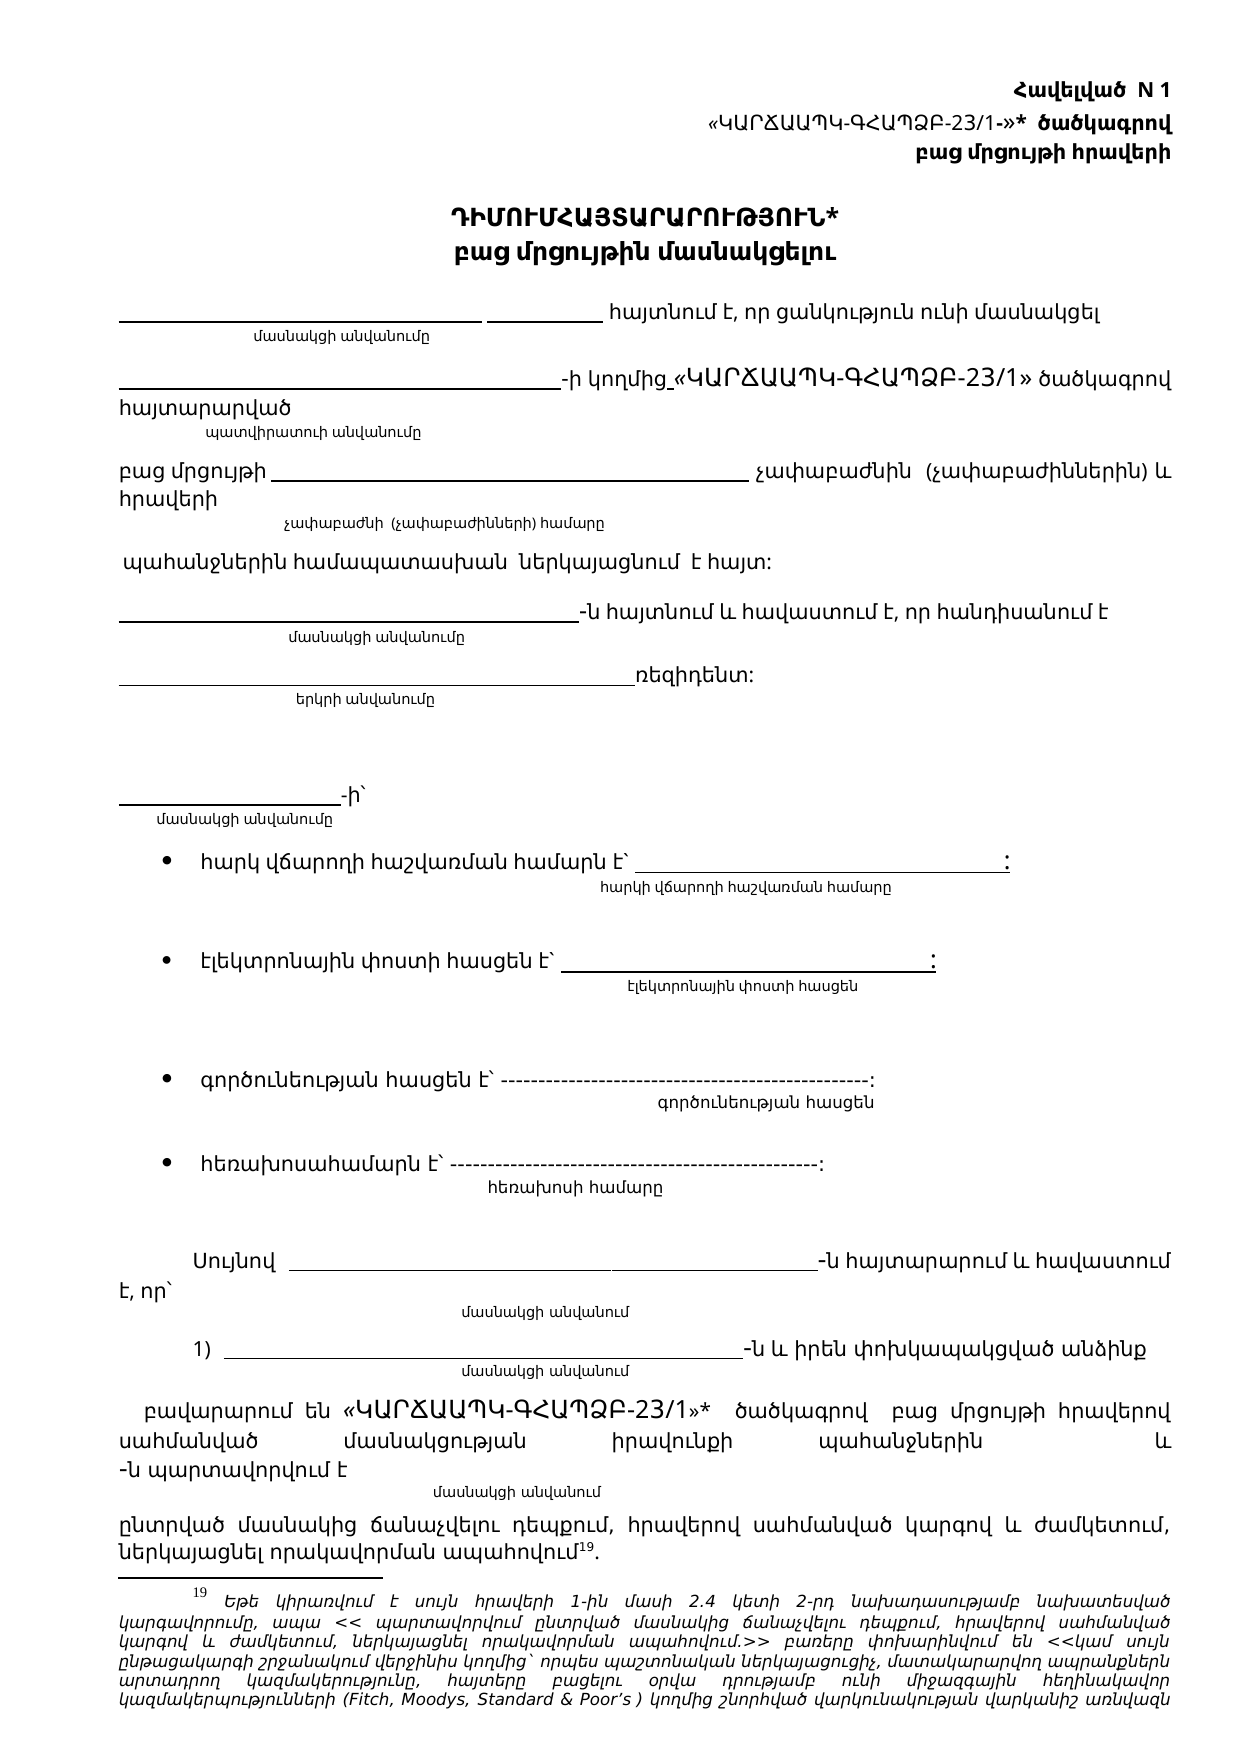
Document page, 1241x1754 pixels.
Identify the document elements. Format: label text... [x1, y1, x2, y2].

subtitle բաց մրցույթին մասնակցելու [118, 234, 1171, 268]
list գործունեության հասցեն է՝ -------------------------------------------------: [163, 1065, 1171, 1093]
text մասնակցի անվանում [118, 1484, 1171, 1513]
list հարկ վճարողի հաշվառման համարն է` : [163, 843, 1171, 877]
text բավարարում են «ԿԱՐՃԱԱՊԿ-ԳՀԱՊՁԲ-23/1»* ծածկագրով բաց մրցույթի հրավերով սահմանված մասնակցության իրավունքի պահանջներին և -ն պարտավորվում է [118, 1392, 1171, 1484]
list հեռախոսահամարն է՝ -------------------------------------------------: [163, 1149, 1171, 1178]
text ռեզիդենտ: [118, 661, 1171, 689]
text -ի կողմից «ԿԱՐՃԱԱՊԿ-ԳՀԱՊՁԲ-23/1» ծածկագրով հայտարարված [118, 359, 1171, 422]
text «ԿԱՐՃԱԱՊԿ-ԳՀԱՊՁԲ-23/1-»* ծածկագրով [118, 103, 1171, 137]
text ընտրված մասնակից ճանաչվելու դեպքում, հրավերով սահմանված կարգով և ժամկետում, ներկայացնել որակավորման ապահովում. [118, 1513, 1171, 1566]
text հեռախոսի համարը [487, 1178, 1171, 1197]
text 1) -ն և իրեն փոխկապակցված անձինք [118, 1333, 1171, 1363]
text մասնակցի անվանումը [118, 626, 1171, 661]
text հարկի վճարողի հաշվառման համարը [266, 877, 1171, 911]
text մասնակցի անվանումը [118, 809, 1171, 843]
text բաց մրցույթի հրավերի [118, 137, 1171, 166]
text էլեկտրոնային փոստի հասցեն [118, 976, 1171, 1010]
text -ն հայտնում և հավաստում է, որ հանդիսանում է [118, 592, 1171, 626]
text ԴԻՄՈՒՄՀԱՅՏԱՐԱՐՈՒԹՅՈՒՆ* [118, 200, 1171, 234]
text Հավելված N 1 [118, 75, 1171, 103]
text պահանջներին համապատասխան ներկայացնում է հայտ: [118, 547, 1171, 575]
text պատվիրատուի անվանումը [118, 422, 1171, 456]
text Սույնով -ն հայտարարում և հավաստում է, որ՝ [118, 1246, 1171, 1304]
text մասնակցի անվանում [118, 1304, 1171, 1333]
text հայտնում է, որ ցանկություն ունի մասնակցել [118, 297, 1171, 325]
text -ի՝ [118, 780, 1171, 809]
text չափաբաժնի (չափաբաժինների) համարը [118, 513, 1171, 547]
list էլեկտրոնային փոստի հասցեն է` : [163, 942, 1171, 976]
text գործունեության հասցեն [118, 1093, 1171, 1113]
text մասնակցի անվանում [118, 1363, 1171, 1392]
text երկրի անվանումը [118, 689, 1171, 723]
text բաց մրցույթի չափաբաժնին (չափաբաժիններին) և հրավերի [118, 456, 1171, 513]
text մասնակցի անվանումը [118, 325, 1171, 359]
